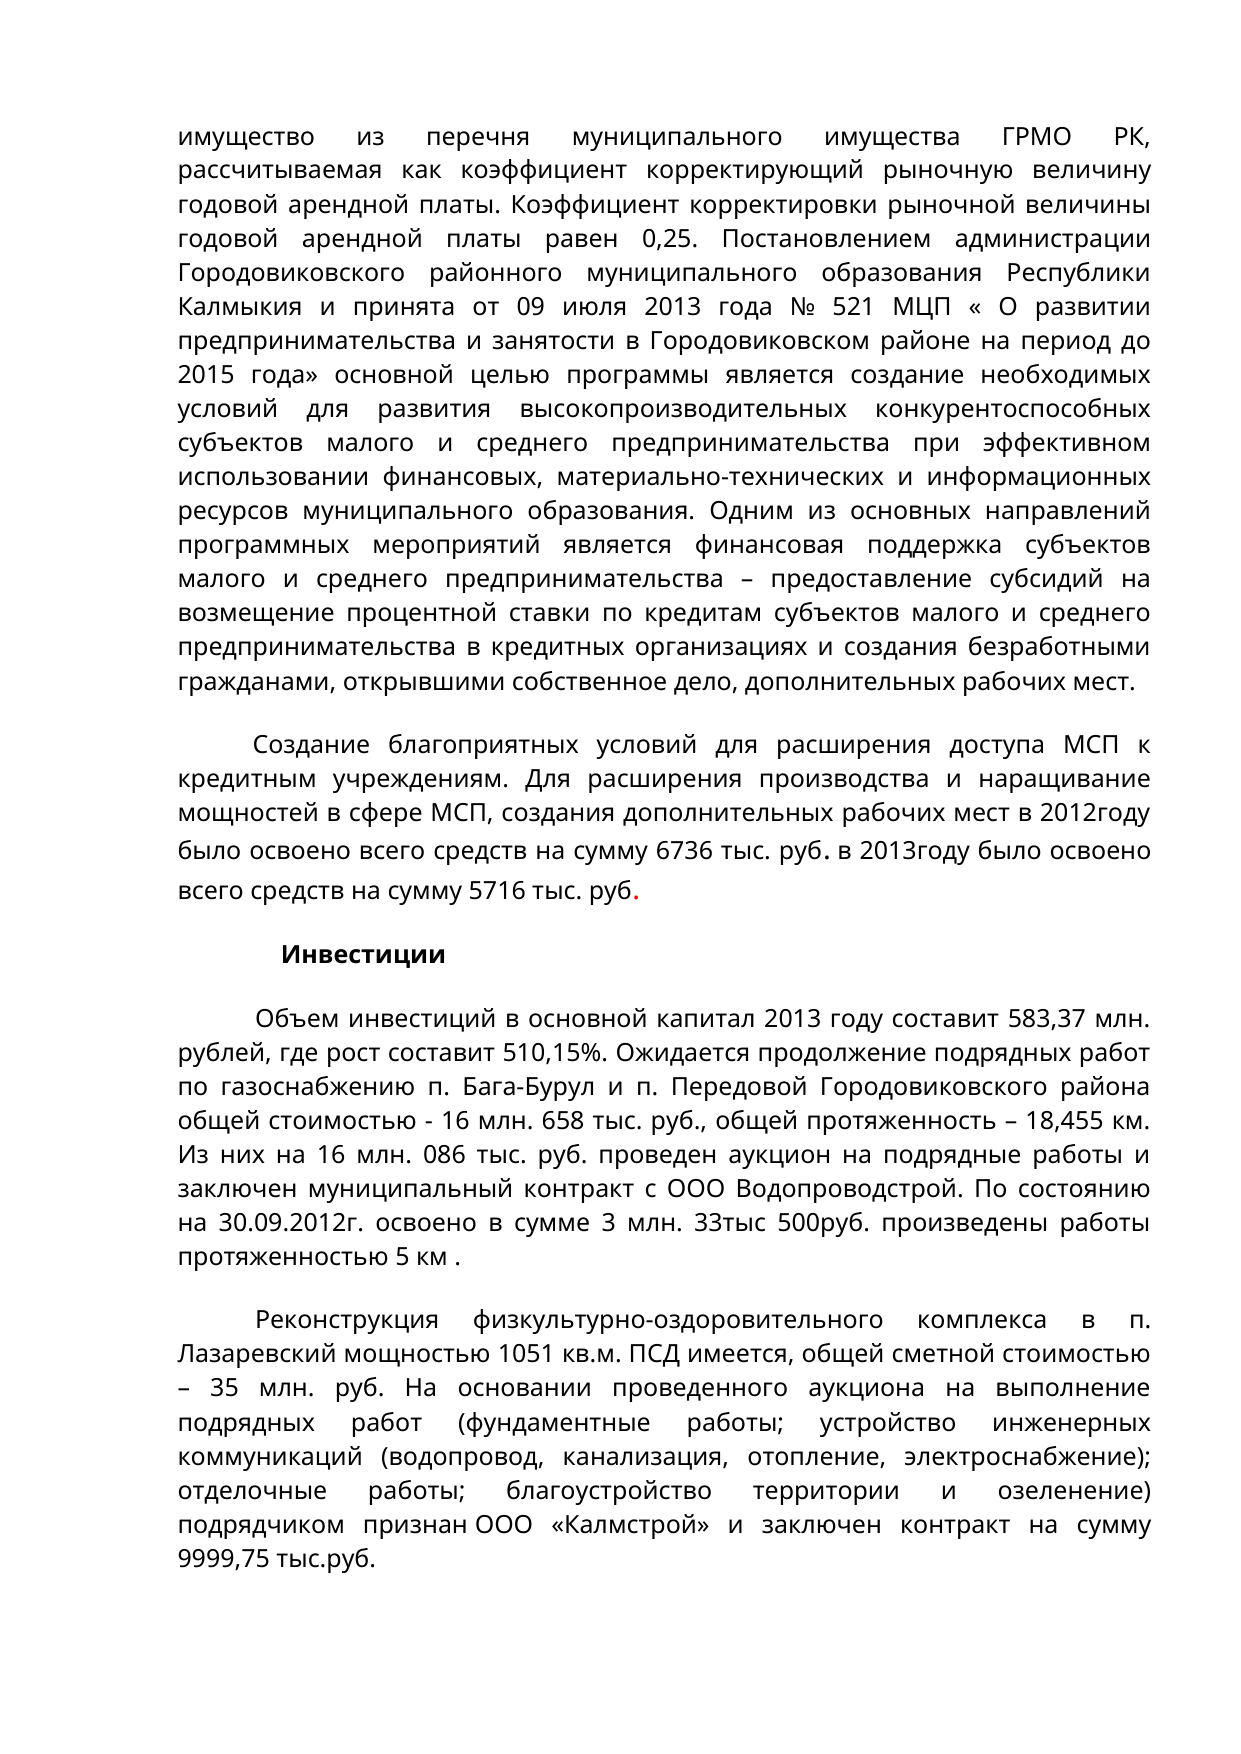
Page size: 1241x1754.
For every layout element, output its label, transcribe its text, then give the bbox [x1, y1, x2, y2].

text Объем инвестиций в основной капитал 2013 году составит 583,37 млн. рублей, где рост составит 510,15%. Ожидается продолжение подрядных работ по газоснабжению п. Бага-Бурул и п. Передовой Городовиковского района общей стоимостью - 16 млн. 658 тыс. руб., общей протяженность – 18,455 км. Из них на 16 млн. 086 тыс. руб. проведен аукцион на подрядные работы и заключен муниципальный контракт с ООО Водопроводстрой. По состоянию на 30.09.2012г. освоено в сумме 3 млн. 33тыс 500руб. произведены работы протяженностью 5 км . [177, 1000, 1152, 1273]
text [177, 118, 1152, 697]
text Создание благоприятных условий для расширения доступа МСП к кредитным учреждениям. Для расширения производства и наращивание мощностей в сфере МСП, создания дополнительных рабочих мест в 2012году было освоено всего средств на сумму 6736 тыс. руб. в 2013году было освоено всего средств на сумму 5716 тыс. руб. [177, 726, 1152, 908]
text Инвестиции [207, 937, 1122, 971]
text Реконструкция физкультурно-оздоровительного комплекса в п. Лазаревский мощностью 1051 кв.м. ПСД имеется, общей сметной стоимостью – 35 млн. руб. На основании проведенного аукциона на выполнение подрядных работ (фундаментные работы; устройство инженерных коммуникаций (водопровод, канализация, отопление, электроснабжение); отделочные работы; благоустройство территории и озеленение) подрядчиком признан ООО «Калмстрой» и заключен контракт на сумму 9999,75 тыс.руб. [177, 1302, 1152, 1574]
